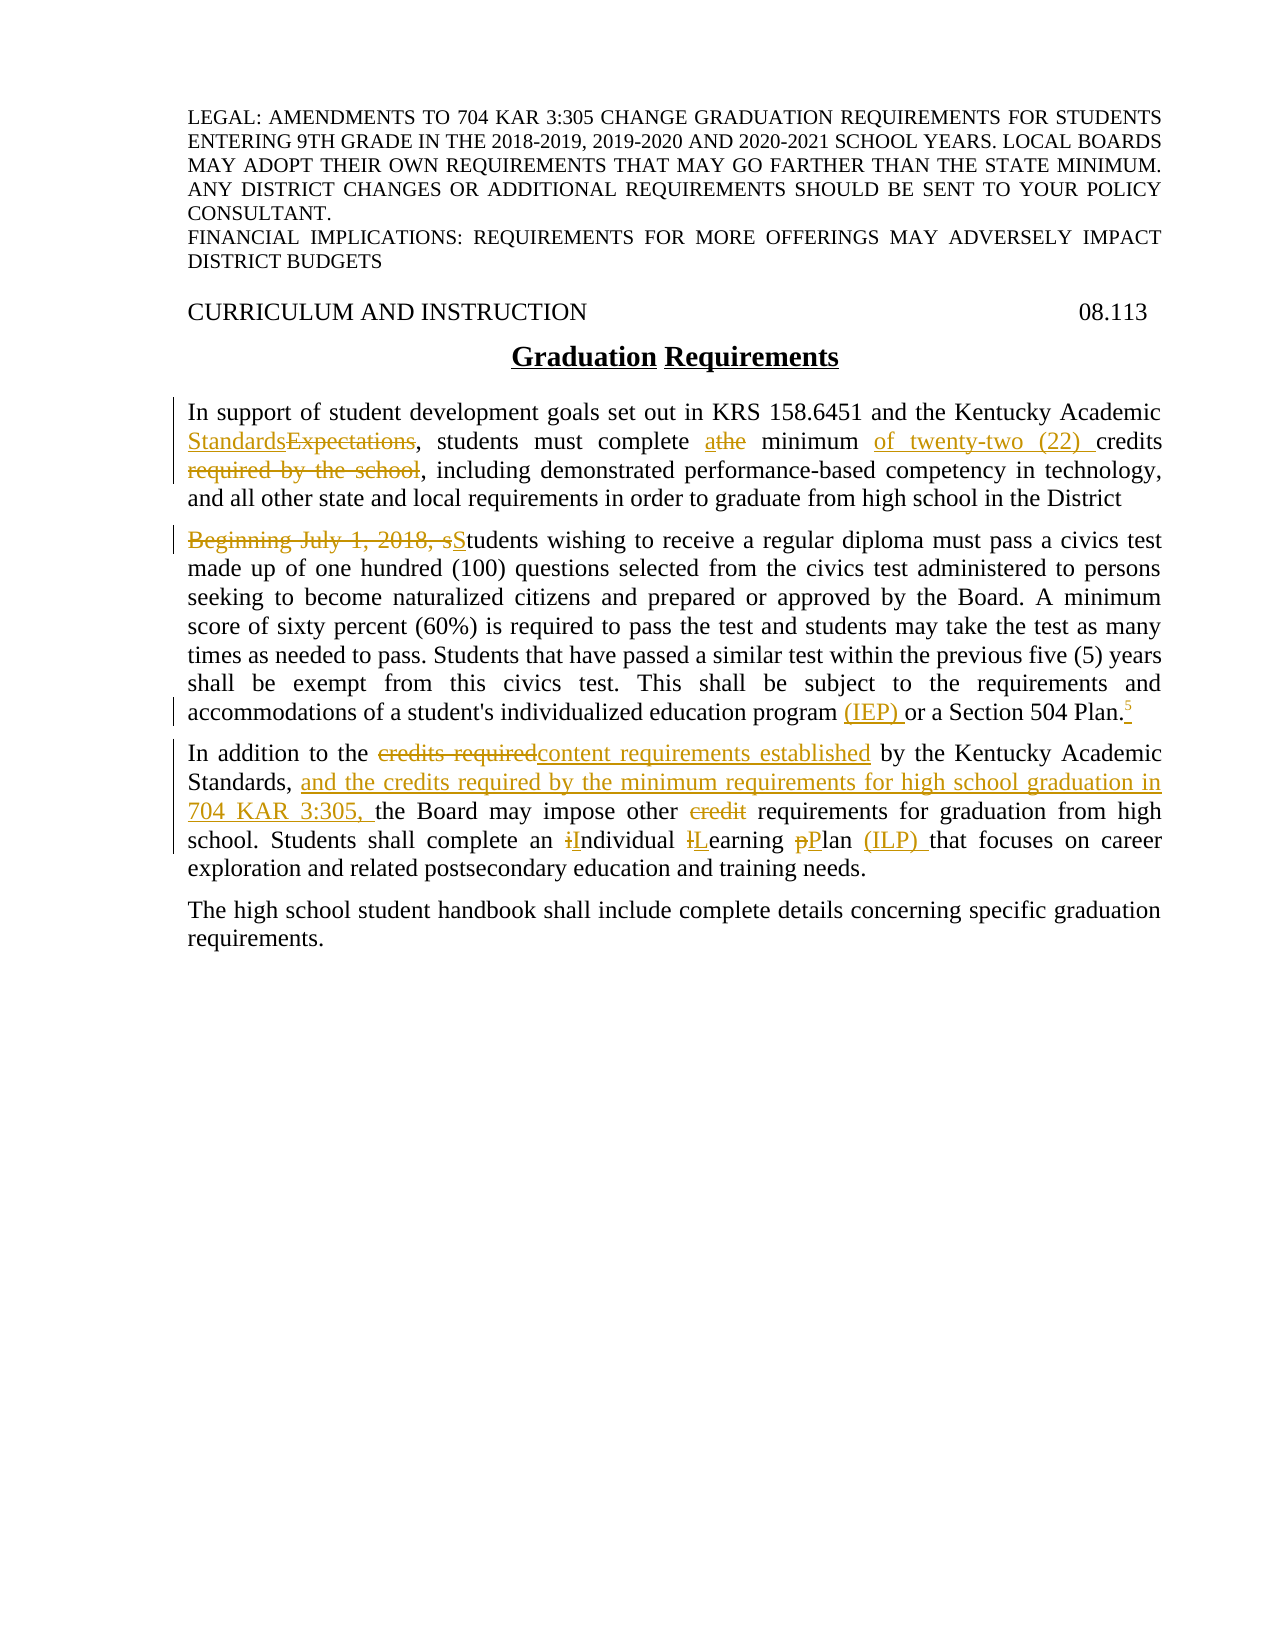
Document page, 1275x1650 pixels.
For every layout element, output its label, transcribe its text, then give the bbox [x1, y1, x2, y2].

text In support of student development goals set out in KRS 158.6451 and the Kentucky Academic , students must complete minimum credits, including demonstrated performance-based competency in technology, and all other state and local requirements in order to graduate from high school in the District [187, 397, 1162, 512]
text tudents wishing to receive a regular diploma must pass a civics test made up of one hundred (100) questions selected from the civics test administered to persons seeking to become naturalized citizens and prepared or approved by the Board. A minimum score of sixty percent (60%) is required to pass the test and students may take the test as many times as needed to pass. Students that have passed a similar test within the previous five (5) years shall be exempt from this civics test. This shall be subject to the requirements and accommodations of a student's individualized education program or a Section 504 Plan. [187, 525, 1162, 726]
subtitle CURRICULUM AND INSTRUCTION B08.113 [187, 297, 1162, 326]
text FINANCIAL IMPLICATIONS: REQUIREMENTS FOR MORE OFFERINGS MAY ADVERSELY IMPACT DISTRICT BUDGETS [187, 225, 1162, 273]
text The high school student handbook shall include complete details concerning specific graduation requirements. [187, 895, 1162, 952]
text LEGAL: AMENDMENTS TO 704 KAR 3:305 CHANGE GRADUATION REQUIREMENTS FOR STUDENTS ENTERING 9TH GRADE IN THE 2018-2019, 2019-2020 AND 2020-2021 SCHOOL YEARS. LOCAL BOARDS MAY ADOPT THEIR OWN REQUIREMENTS THAT MAY GO FARTHER THAN THE STATE MINIMUM. ANY DISTRICT CHANGES OR ADDITIONAL REQUIREMENTS SHOULD BE SENT TO YOUR POLICY CONSULTANT. [187, 105, 1162, 225]
title Graduation Requirements [187, 339, 1162, 372]
text In addition to the by the Kentucky Academic Standards, the Board may impose other requirements for graduation from high school. Students shall complete an ndividual earning lan that focuses on career exploration and related postsecondary education and training needs. [187, 738, 1162, 882]
